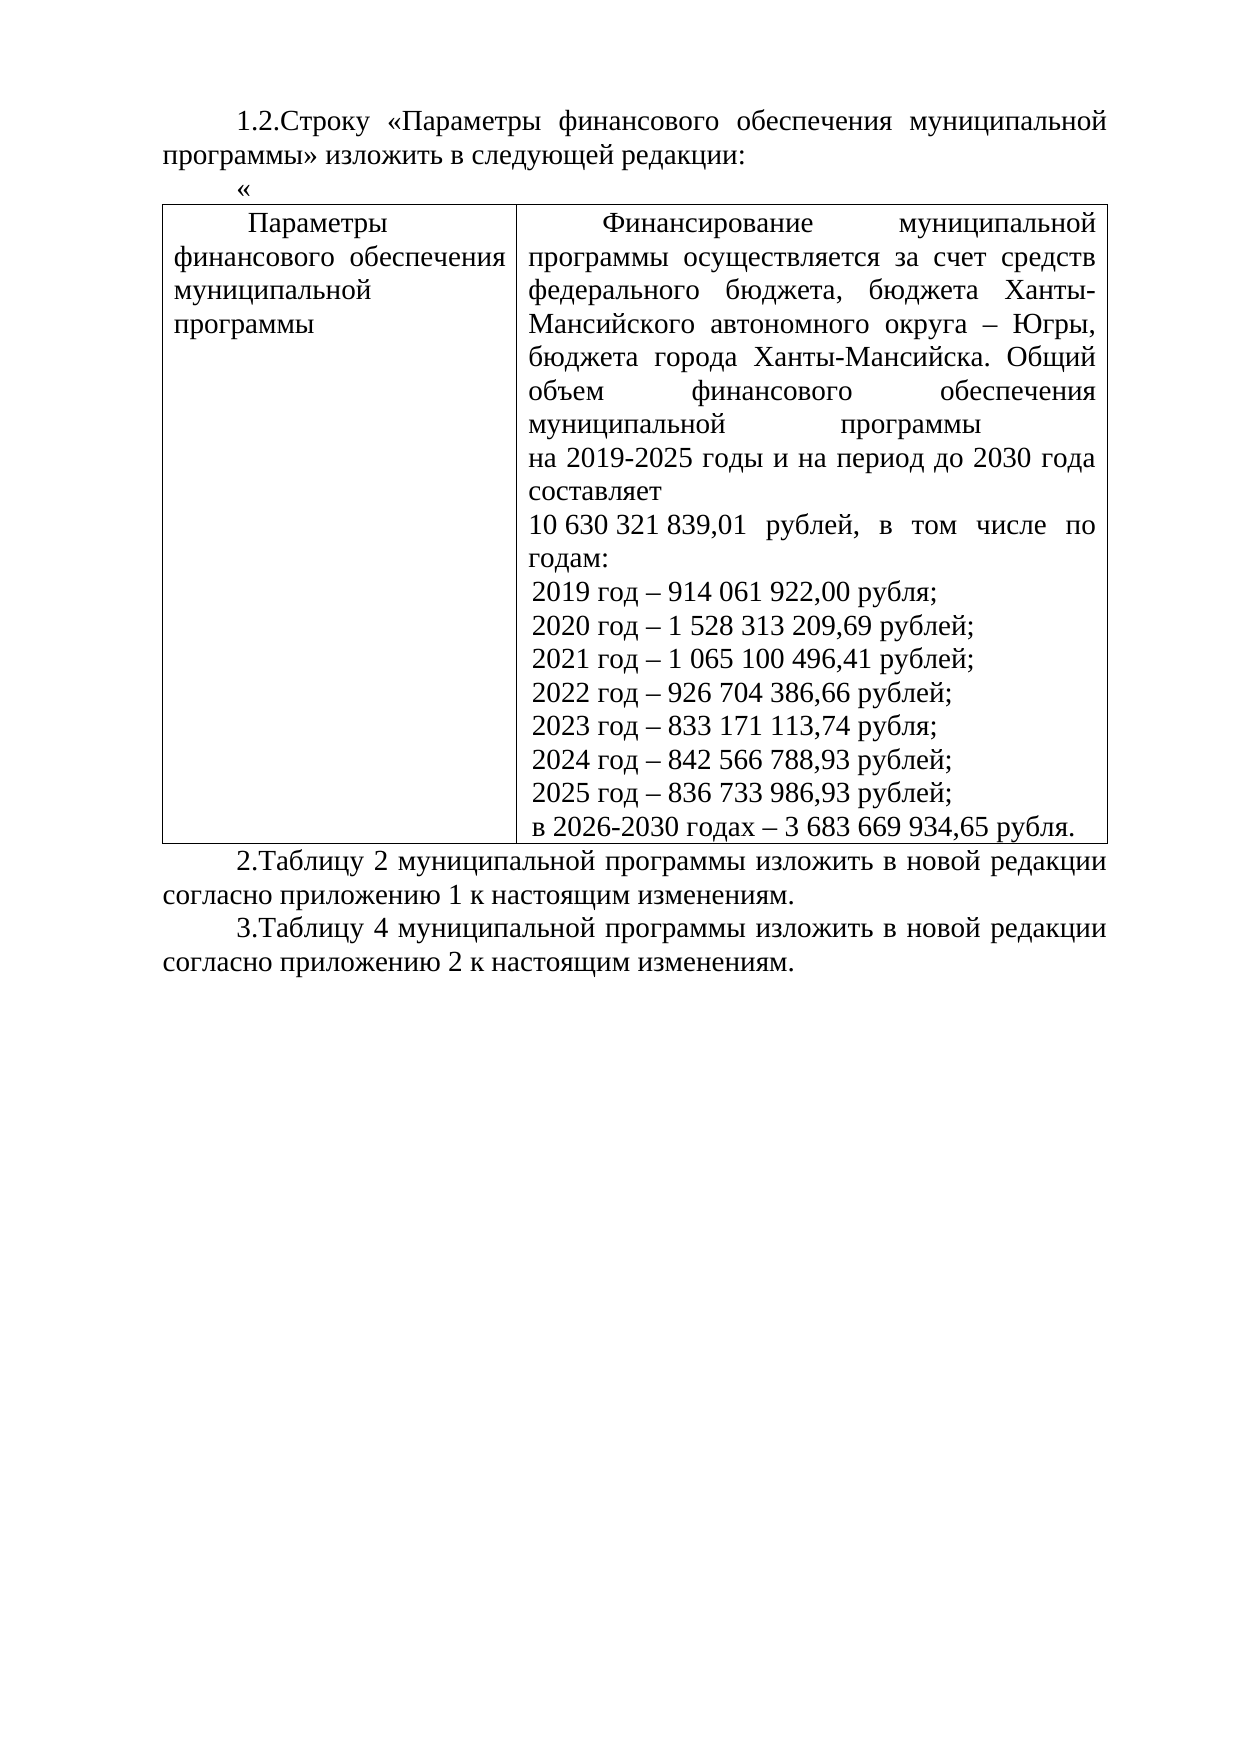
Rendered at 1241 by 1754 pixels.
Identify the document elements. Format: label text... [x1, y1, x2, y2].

text 3.Таблицу 4 муниципальной программы изложить в новой редакции согласно приложению 2 к настоящим изменениям. [162, 911, 1107, 978]
table_header Параметры финансового обеспечения муниципальной программы [163, 205, 516, 842]
text « [162, 171, 1107, 204]
text 2.Таблицу 2 муниципальной программы изложить в новой редакции согласно приложению 1 к настоящим изменениям. [162, 844, 1107, 911]
table_header Финансирование муниципальной программы осуществляется за счет средств федерального бюджета, бюджета Ханты-Мансийского автономного округа – Югры, бюджета города Ханты-Мансийска. Общий объем финансового обеспечения муниципальной программы на 2019-2025 годы и на период до 2030 года составляет 10 630 321 839,01 рублей, в том числе по годам: 2019 год – 914 061 922,00 рубля; 2020 год – 1 528 313 209,69 рублей; 2021 год – 1 065 100 496,41 рублей; 2022 год – 926 704 386,66 рублей; 2023 год – 833 171 113,74 рубля; 2024 год – 842 566 788,93 рублей; 2025 год – 836 733 986,93 рублей; в 2026-2030 годах – 3 683 669 934,65 рубля. [517, 205, 1107, 842]
text 1.2.Строку «Параметры финансового обеспечения муниципальной программы» изложить в следующей редакции: [162, 103, 1107, 171]
